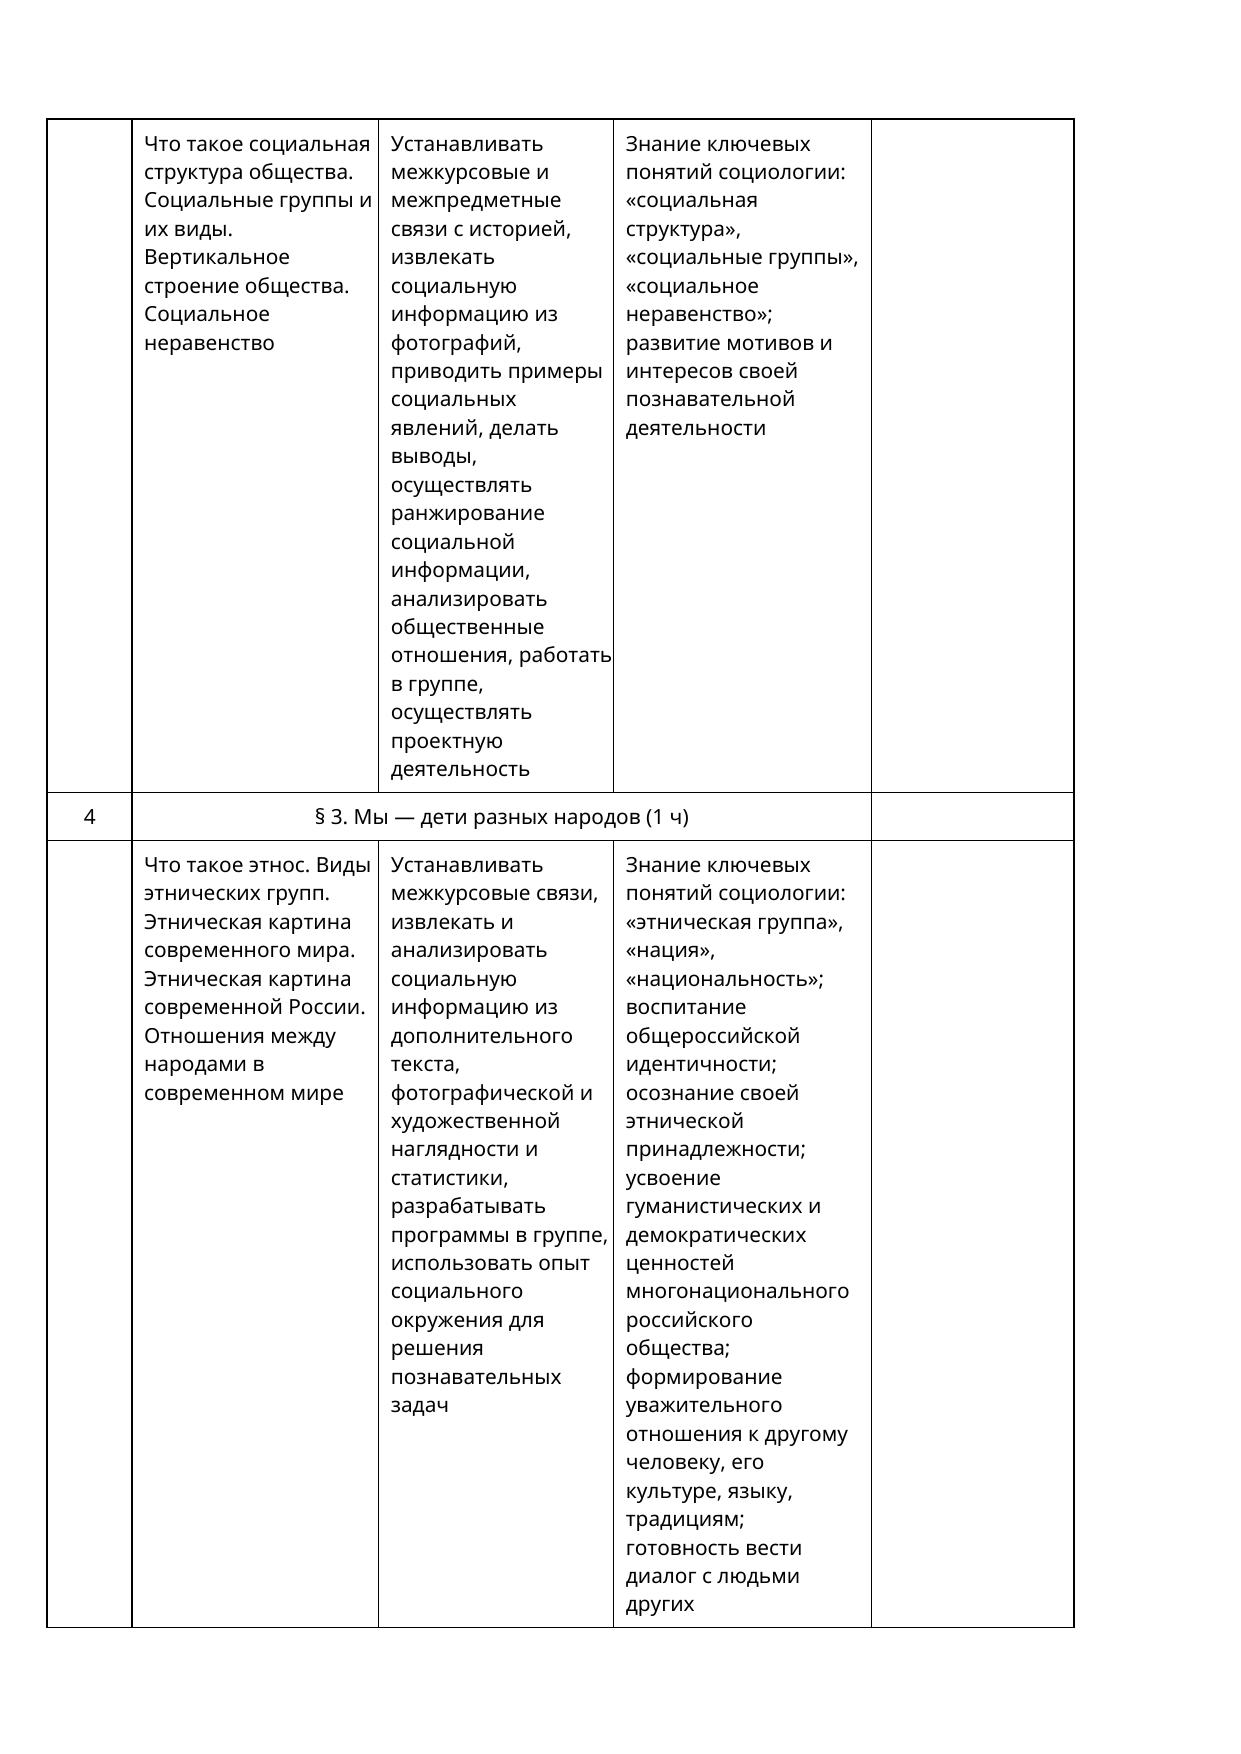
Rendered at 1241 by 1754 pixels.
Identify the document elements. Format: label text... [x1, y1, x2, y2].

table_cell Знание ключевых понятий социологии: «социальная структура», «социальные группы», «социальное неравенство»; развитие мотивов и интересов своей познавательной деятельности [614, 120, 871, 792]
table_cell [614, 841, 871, 1627]
table_cell [48, 120, 131, 792]
table_cell [872, 120, 1073, 792]
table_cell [133, 841, 378, 1627]
table_cell § 3. Мы — дети разных народов (1 ч) [133, 793, 871, 839]
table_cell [379, 841, 613, 1627]
table_cell Устанавливать межкурсовые и межпредметные связи с историей, извлекать социальную информацию из фотографий, приводить примеры социальных явлений, делать выводы, осуществлять ранжирование социальной информации, анализировать общественные отношения, работать в группе, осуществлять проектную деятельность [379, 120, 613, 792]
table_cell 4 [48, 793, 131, 839]
table_cell [872, 793, 1073, 839]
table_cell [872, 841, 1073, 1627]
table_cell Что такое социальная структура общества. Социальные группы и их виды. Вертикальное строение общества. Социальное неравенство [133, 120, 378, 792]
table_cell [48, 841, 131, 1627]
